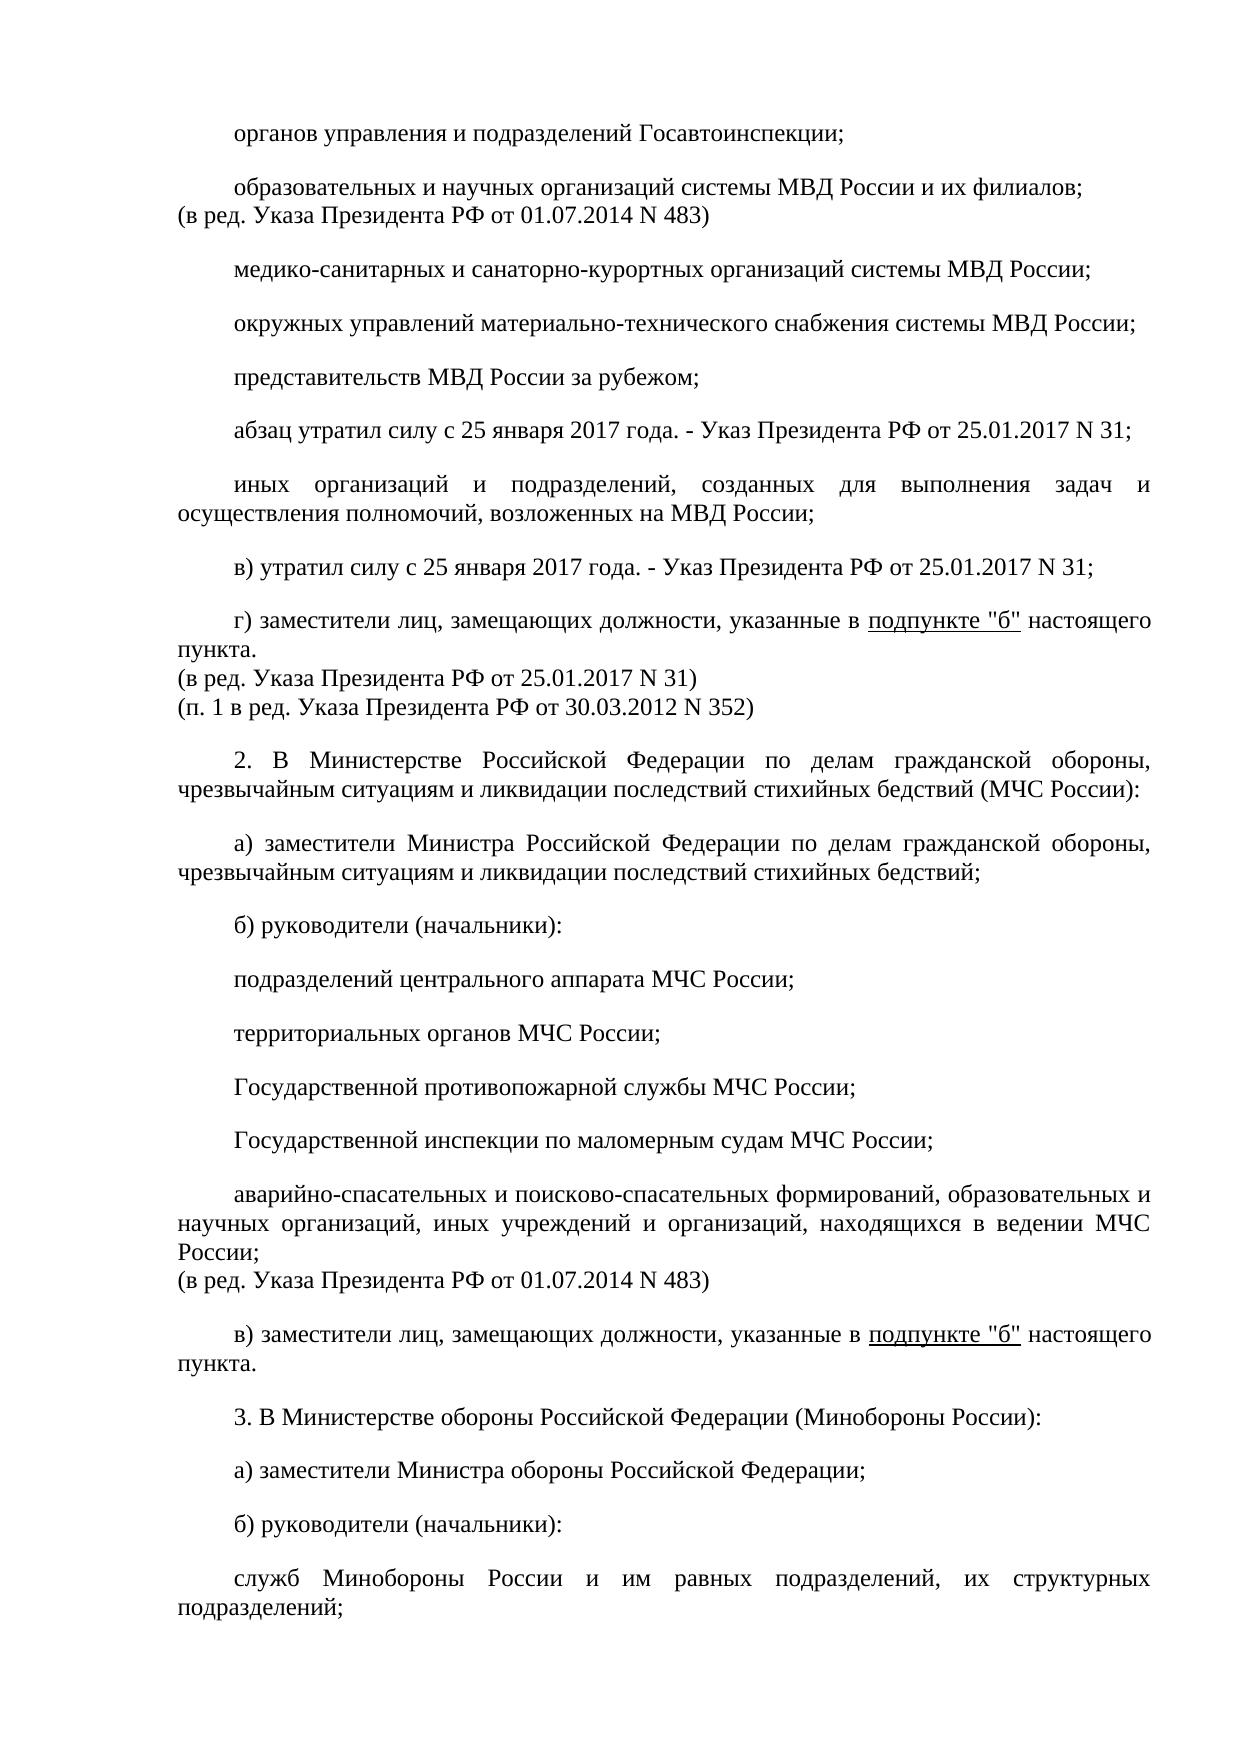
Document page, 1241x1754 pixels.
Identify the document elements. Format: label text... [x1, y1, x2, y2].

text г) заместители лиц, замещающих должности, указанные в подпункте "б" настоящего пункта. [177, 606, 1152, 663]
text медико-санитарных и санаторно-курортных организаций системы МВД России; [177, 254, 1152, 283]
text образовательных и научных организаций системы МВД России и их филиалов; [177, 172, 1152, 201]
text абзац утратил силу с 25 января 2017 года. - Указ Президента РФ от 25.01.2017 N 31; [177, 416, 1152, 444]
text 3. В Министерстве обороны Российской Федерации (Минобороны России): [177, 1402, 1152, 1431]
text (в ред. Указа Президента РФ от 25.01.2017 N 31) [177, 663, 1152, 692]
text (в ред. Указа Президента РФ от 01.07.2014 N 483) [177, 201, 1152, 229]
text органов управления и подразделений Госавтоинспекции; [177, 118, 1152, 147]
text окружных управлений материально-технического снабжения системы МВД России; [177, 308, 1152, 337]
text иных организаций и подразделений, созданных для выполнения задач и осуществления полномочий, возложенных на МВД России; [177, 469, 1152, 527]
text подразделений центрального аппарата МЧС России; [177, 964, 1152, 993]
text (п. 1 в ред. Указа Президента РФ от 30.03.2012 N 352) [177, 692, 1152, 721]
text а) заместители Министра обороны Российской Федерации; [177, 1456, 1152, 1484]
text служб Минобороны России и им равных подразделений, их структурных подразделений; [177, 1563, 1152, 1621]
text аварийно-спасательных и поисково-спасательных формирований, образовательных и научных организаций, иных учреждений и организаций, находящихся в ведении МЧС России; [177, 1179, 1152, 1266]
text Государственной инспекции по маломерным судам МЧС России; [177, 1126, 1152, 1154]
text б) руководители (начальники): [177, 1509, 1152, 1538]
text 2. В Министерстве Российской Федерации по делам гражданской обороны, чрезвычайным ситуациям и ликвидации последствий стихийных бедствий (МЧС России): [177, 746, 1152, 803]
text территориальных органов МЧС России; [177, 1018, 1152, 1047]
text а) заместители Министра Российской Федерации по делам гражданской обороны, чрезвычайным ситуациям и ликвидации последствий стихийных бедствий; [177, 828, 1152, 886]
text в) утратил силу с 25 января 2017 года. - Указ Президента РФ от 25.01.2017 N 31; [177, 552, 1152, 581]
text б) руководители (начальники): [177, 911, 1152, 939]
text Государственной противопожарной службы МЧС России; [177, 1072, 1152, 1101]
text в) заместители лиц, замещающих должности, указанные в подпункте "б" настоящего пункта. [177, 1319, 1152, 1377]
text представительств МВД России за рубежом; [177, 362, 1152, 391]
text (в ред. Указа Президента РФ от 01.07.2014 N 483) [177, 1266, 1152, 1294]
